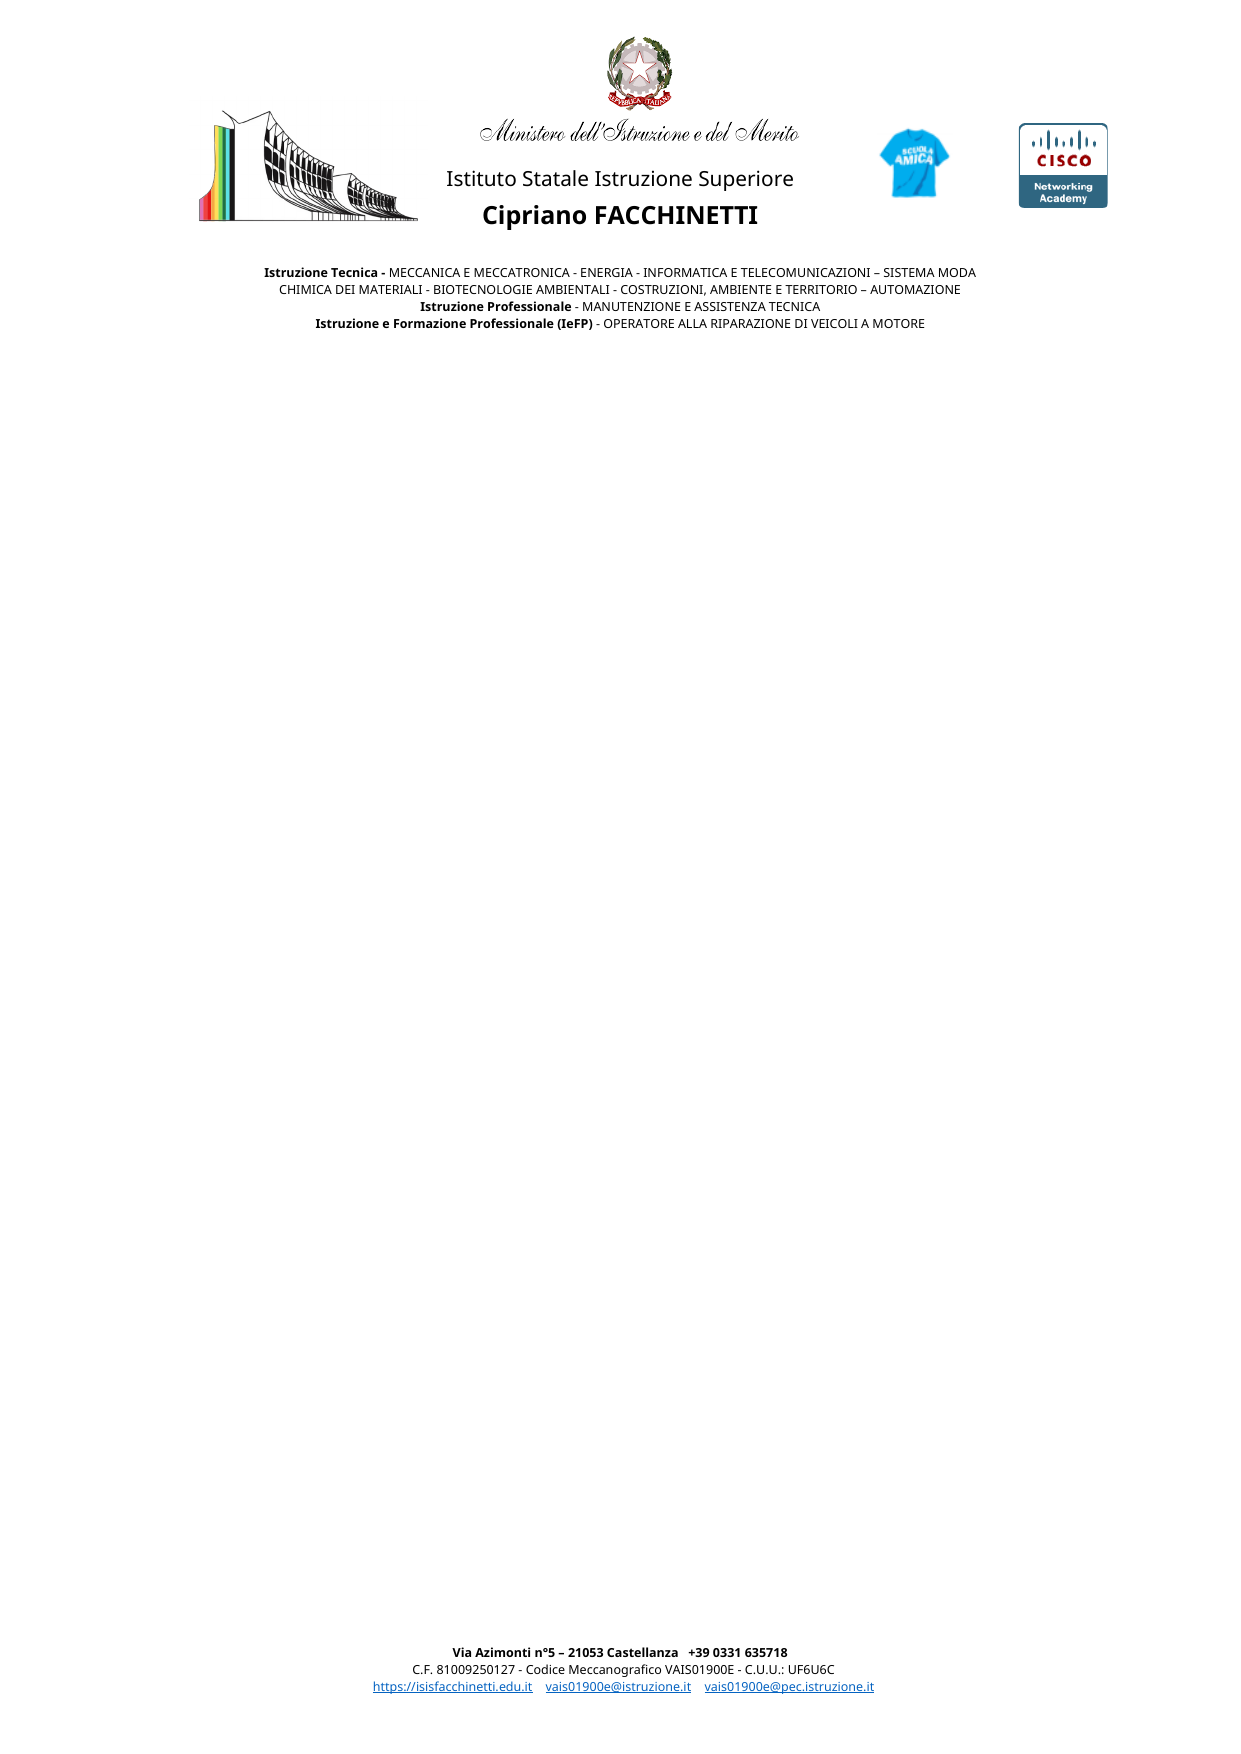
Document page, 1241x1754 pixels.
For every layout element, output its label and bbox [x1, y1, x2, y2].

picture [468, 28, 811, 153]
picture [876, 126, 954, 202]
picture [1018, 123, 1108, 208]
picture [189, 96, 429, 223]
